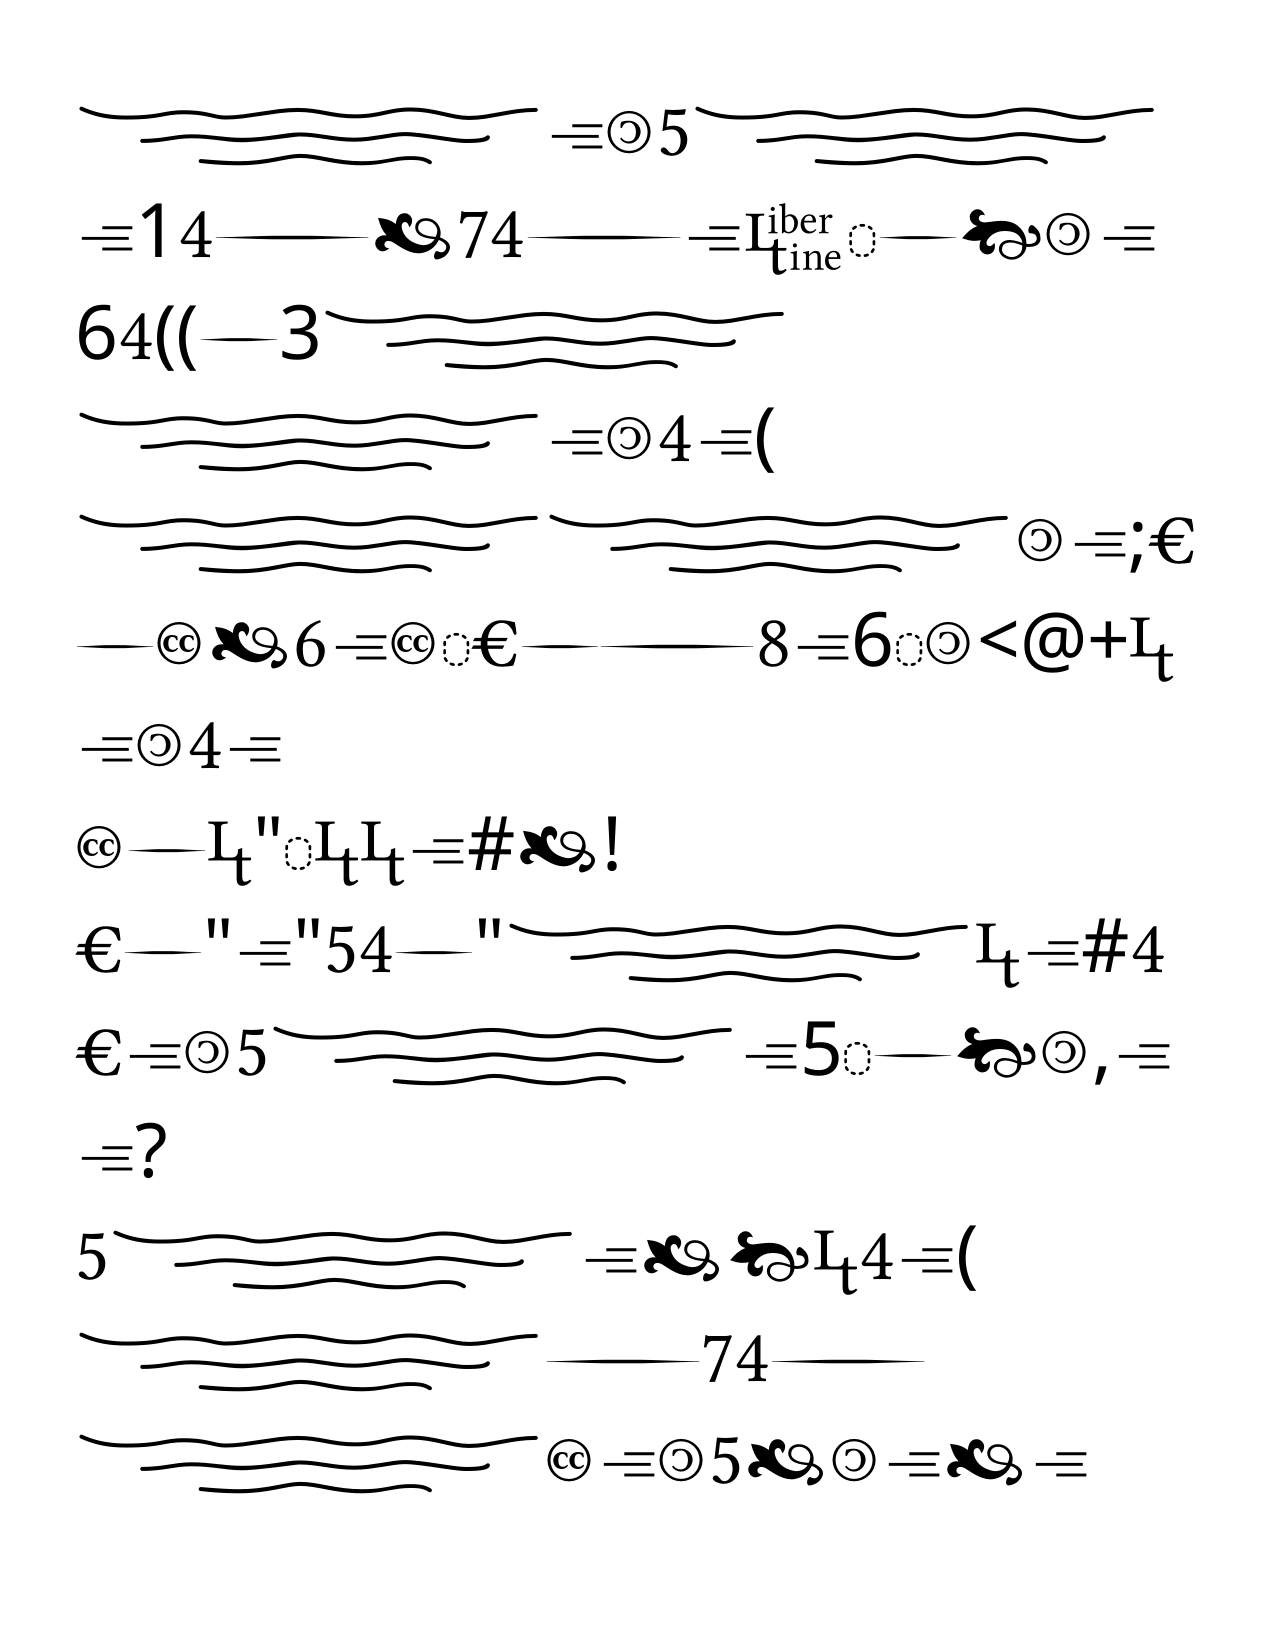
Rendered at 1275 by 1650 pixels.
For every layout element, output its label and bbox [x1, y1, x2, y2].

text [75, 790, 1200, 1506]
text [75, 75, 1200, 790]
